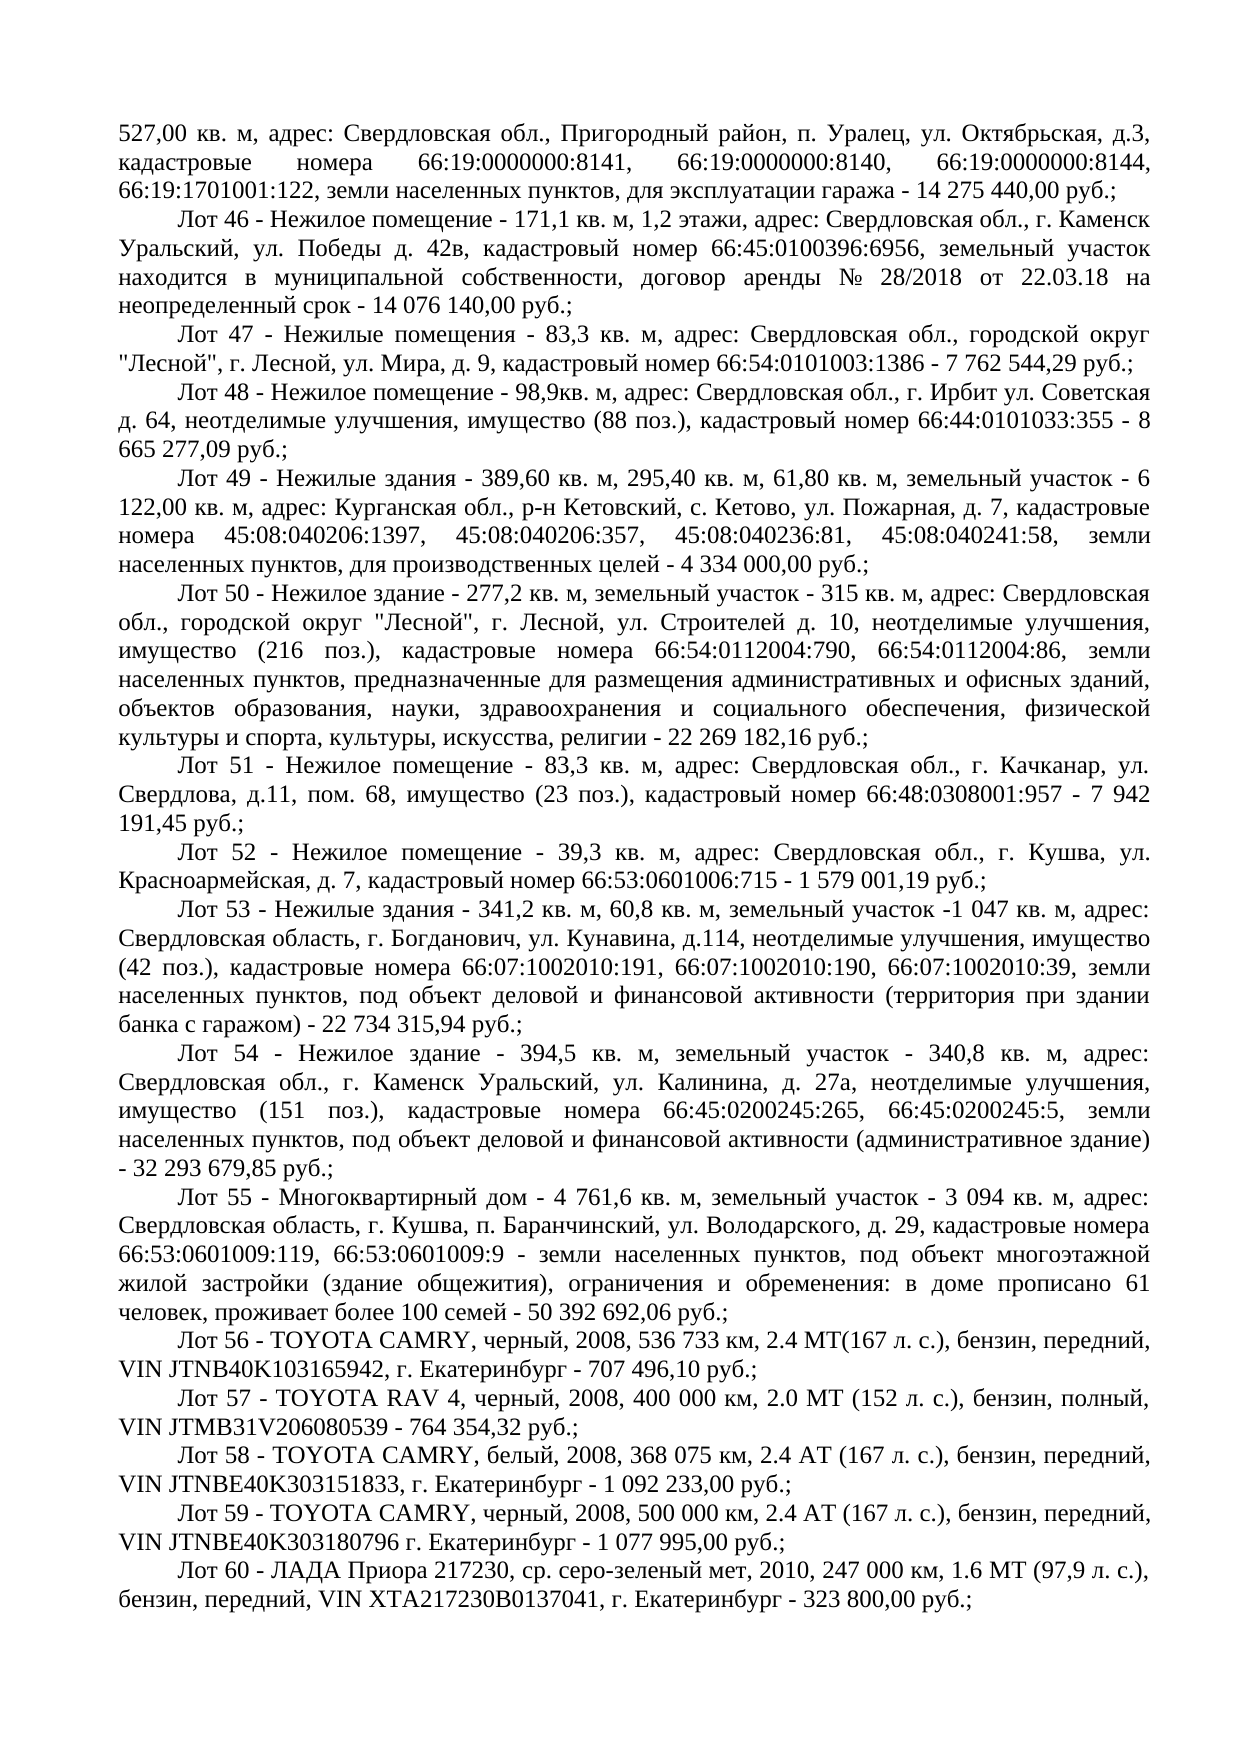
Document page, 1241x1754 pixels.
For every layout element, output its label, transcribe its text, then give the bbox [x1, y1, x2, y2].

text Лот 48 - Нежилое помещение - 98,9кв. м, адрес: Свердловская обл., г. Ирбит ул. Советская д. 64, неотделимые улучшения, имущество (88 поз.), кадастровый номер 66:44:0101033:355 - 8 665 277,09 руб.; [118, 377, 1151, 463]
text Лот 50 - Нежилое здание - 277,2 кв. м, земельный участок - 315 кв. м, адрес: Свердловская обл., городской округ "Лесной", г. Лесной, ул. Строителей д. 10, неотделимые улучшения, имущество (216 поз.), кадастровые номера 66:54:0112004:790, 66:54:0112004:86, земли населенных пунктов, предназначенные для размещения административных и офисных зданий, объектов образования, науки, здравоохранения и социального обеспечения, физической культуры и спорта, культуры, искусства, религии - 22 269 182,16 руб.; [118, 578, 1151, 751]
text Лот 49 - Нежилые здания - 389,60 кв. м, 295,40 кв. м, 61,80 кв. м, земельный участок - 6 122,00 кв. м, адрес: Курганская обл., р-н Кетовский, с. Кетово, ул. Пожарная, д. 7, кадастровые номера 45:08:040206:1397, 45:08:040206:357, 45:08:040236:81, 45:08:040241:58, земли населенных пунктов, для производственных целей - 4 334 000,00 руб.; [118, 463, 1151, 578]
text Лот 54 - Нежилое здание - 394,5 кв. м, земельный участок - 340,8 кв. м, адрес: Свердловская обл., г. Каменск Уральский, ул. Калинина, д. 27а, неотделимые улучшения, имущество (151 поз.), кадастровые номера 66:45:0200245:265, 66:45:0200245:5, земли населенных пунктов, под объект деловой и финансовой активности (административное здание) - 32 293 679,85 руб.; [118, 1038, 1151, 1182]
text Лот 60 - ЛАДА Приора 217230, ср. серо-зеленый мет, 2010, 247 000 км, 1.6 МТ (97,9 л. с.), бензин, передний, VIN XTA217230B0137041, г. Екатеринбург - 323 800,00 руб.; [118, 1556, 1151, 1613]
text Лот 59 - TOYOTA CAMRY, черный, 2008, 500 000 км, 2.4 АТ (167 л. с.), бензин, передний, VIN JTNBE40K303180796 г. Екатеринбург - 1 077 995,00 руб.; [118, 1498, 1151, 1556]
text Лот 55 - Многоквартирный дом - 4 761,6 кв. м, земельный участок - 3 094 кв. м, адрес: Свердловская область, г. Кушва, п. Баранчинский, ул. Володарского, д. 29, кадастровые номера 66:53:0601009:119, 66:53:0601009:9 - земли населенных пунктов, под объект многоэтажной жилой застройки (здание общежития), ограничения и обременения: в доме прописано 61 человек, проживает более 100 семей - 50 392 692,06 руб.; [118, 1182, 1151, 1326]
text Лот 56 - TOYOTA CAMRY, черный, 2008, 536 733 км, 2.4 МТ(167 л. с.), бензин, передний, VIN JTNB40K103165942, г. Екатеринбург - 707 496,10 руб.; [118, 1326, 1151, 1383]
text Лот 53 - Нежилые здания - 341,2 кв. м, 60,8 кв. м, земельный участок -1 047 кв. м, адрес: Свердловская область, г. Богданович, ул. Кунавина, д.114, неотделимые улучшения, имущество (42 поз.), кадастровые номера 66:07:1002010:191, 66:07:1002010:190, 66:07:1002010:39, земли населенных пунктов, под объект деловой и финансовой активности (территория при здании банка с гаражом) - 22 734 315,94 руб.; [118, 894, 1151, 1038]
text Лот 57 - TOYOTA RAV 4, черный, 2008, 400 000 км, 2.0 МТ (152 л. с.), бензин, полный, VIN JTMB31V206080539 - 764 354,32 руб.; [118, 1383, 1151, 1441]
text Лот 51 - Нежилое помещение - 83,3 кв. м, адрес: Свердловская обл., г. Качканар, ул. Свердлова, д.11, пом. 68, имущество (23 поз.), кадастровый номер 66:48:0308001:957 - 7 942 191,45 руб.; [118, 751, 1151, 837]
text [118, 118, 1151, 204]
text Лот 47 - Нежилые помещения - 83,3 кв. м, адрес: Свердловская обл., городской округ "Лесной", г. Лесной, ул. Мира, д. 9, кадастровый номер 66:54:0101003:1386 - 7 762 544,29 руб.; [118, 319, 1151, 377]
text Лот 46 - Нежилое помещение - 171,1 кв. м, 1,2 этажи, адрес: Свердловская обл., г. Каменск Уральский, ул. Победы д. 42в, кадастровый номер 66:45:0100396:6956, земельный участок находится в муниципальной собственности, договор аренды № 28/2018 от 22.03.18 на неопределенный срок - 14 076 140,00 руб.; [118, 204, 1151, 319]
text Лот 58 - TOYOTA CAMRY, белый, 2008, 368 075 км, 2.4 АТ (167 л. с.), бензин, передний, VIN JTNBE40K303151833, г. Екатеринбург - 1 092 233,00 руб.; [118, 1441, 1151, 1498]
text Лот 52 - Нежилое помещение - 39,3 кв. м, адрес: Свердловская обл., г. Кушва, ул. Красноармейская, д. 7, кадастровый номер 66:53:0601006:715 - 1 579 001,19 руб.; [118, 837, 1151, 894]
